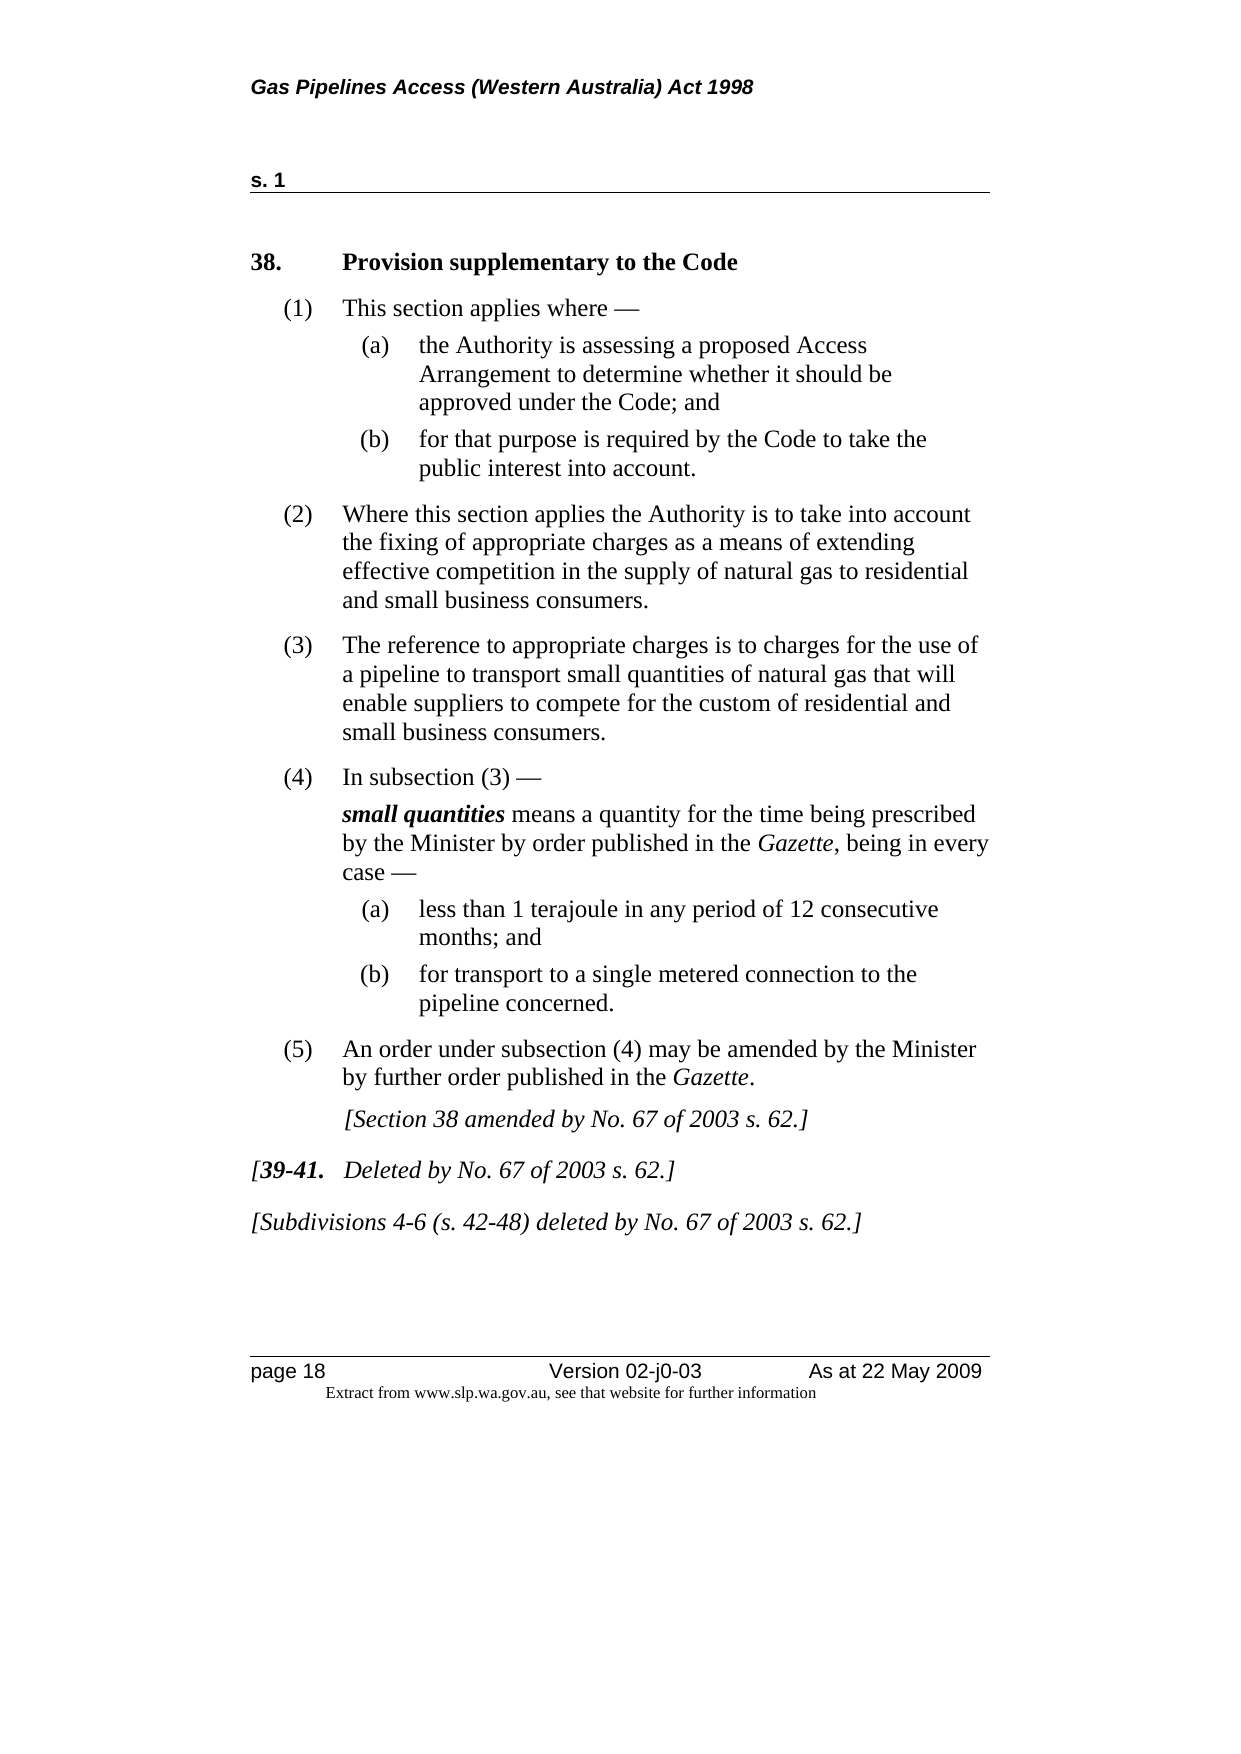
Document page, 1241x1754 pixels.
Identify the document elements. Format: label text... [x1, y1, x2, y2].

text [Section 38 amended by No. 67 of 2003 s. 62.] [250, 1104, 990, 1132]
text small quantities means a quantity for the time being prescribed by the Minister by order published in the Gazette, being in every case — [250, 799, 990, 885]
text [Subdivisions 4-6 (s. 42-48) deleted by No. 67 of 2003 s. 62.] [250, 1207, 990, 1236]
text (2) Where this section applies the Authority is to take into account the fixing of appropriate charges as a means of extending effective competition in the supply of natural gas to residential and small business consumers. [250, 499, 990, 614]
text (b) for that purpose is required by the Code to take the public interest into account. [250, 424, 990, 482]
text (1) This section applies where — [250, 293, 990, 322]
text (4) In subsection (3) — [250, 762, 990, 791]
text (5) An order under subsection (4) may be amended by the Minister by further order published in the Gazette. [250, 1034, 990, 1091]
text (a) less than 1 terajoule in any period of 12 consecutive months; and [250, 894, 990, 951]
text (b) for transport to a single metered connection to the pipeline concerned. [250, 959, 990, 1017]
text (3) The reference to appropriate charges is to charges for the use of a pipeline to transport small quantities of natural gas that will enable suppliers to compete for the custom of residential and small business consumers. [250, 630, 990, 745]
text (a) the Authority is assessing a proposed Access Arrangement to determine whether it should be approved under the Code; and [250, 330, 990, 416]
text [39-41. Deleted by No. 67 of 2003 s. 62.] [250, 1155, 990, 1184]
subtitle 38. Provision supplementary to the Code [250, 247, 990, 276]
